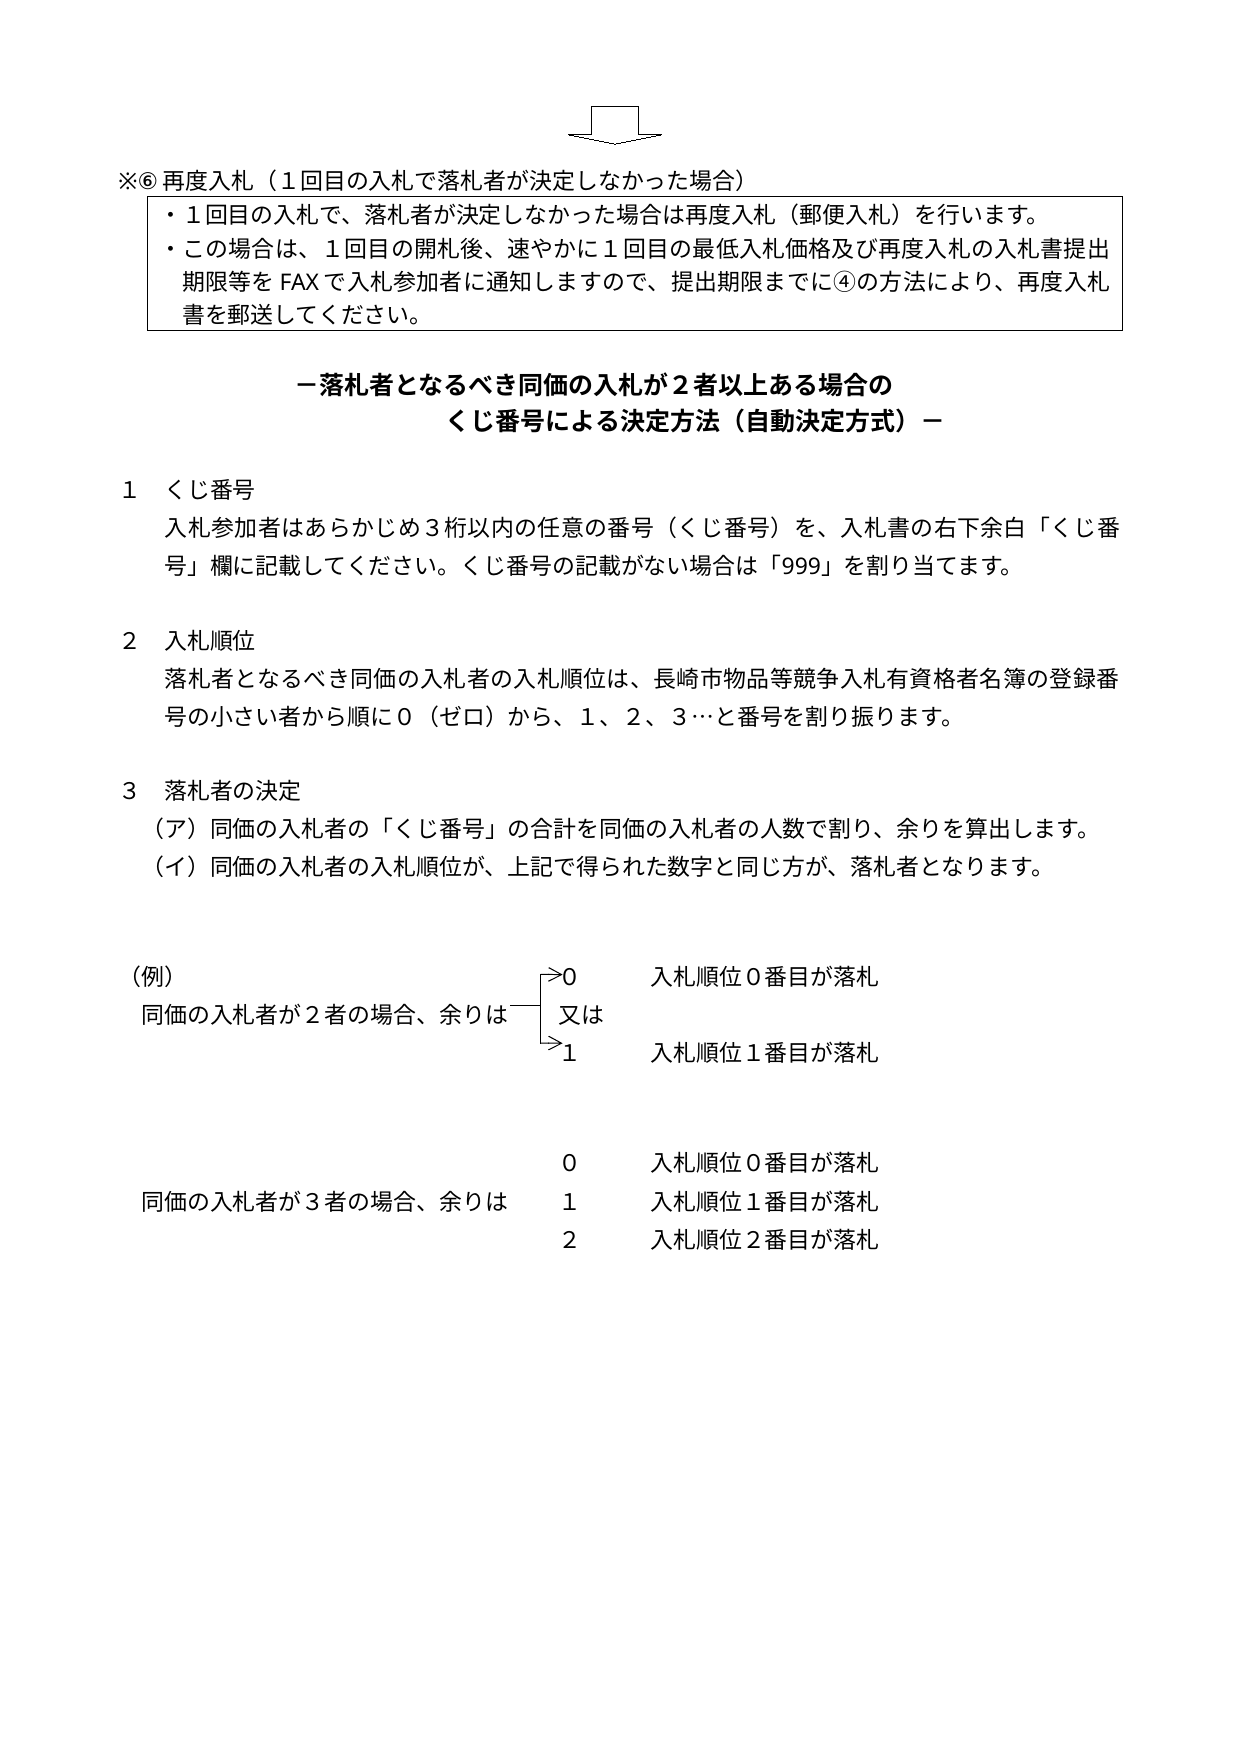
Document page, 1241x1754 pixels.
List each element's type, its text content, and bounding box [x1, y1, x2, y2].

text １ くじ番号 [118, 472, 1122, 505]
text 落札者となるべき同価の入札者の入札順位は、長崎市物品等競争入札有資格者名簿の登録番号の小さい者から順に０（ゼロ）から、１、２、３…と番号を割り振ります。 [118, 661, 1122, 732]
text ※⑥再度入札（１回目の入札で落札者が決定しなかった場合） [118, 163, 1122, 196]
text くじ番号による決定方法（自動決定方式）－ [118, 402, 1122, 438]
text 同価の入札者が３者の場合、余りは １ 入札順位１番目が落札 [118, 1183, 1122, 1217]
text －落札者となるべき同価の入札が２者以上ある場合の [118, 365, 1122, 402]
text 同価の入札者が２者の場合、余りは 又は [118, 997, 1122, 1030]
text 入札参加者はあらかじめ３桁以内の任意の番号（くじ番号）を、入札書の右下余白「くじ番号」欄に記載してください。くじ番号の記載がない場合は「999」を割り当てます。 [118, 510, 1122, 582]
text ２ 入札順位 [118, 622, 1122, 656]
text ３ 落札者の決定 [118, 773, 1122, 806]
text （例） ０ 入札順位０番目が落札 [118, 959, 1122, 992]
text （イ）同価の入札者の入札順位が、上記で得られた数字と同じ方が、落札者となります。 [118, 849, 1122, 882]
text １ 入札順位１番目が落札 [118, 1035, 1122, 1068]
text ０ 入札順位０番目が落札 [118, 1145, 1122, 1178]
table_header ・１回目の入札で、落札者が決定しなかった場合は再度入札（郵便入札）を行います。 ・この場合は、１回目の開札後、速やかに１回目の最低入札価格及び再度入札の入札書提出期限等をFAXで入札参加者に通知しますので、提出期限までに④の方法により、再度入札書を郵送してください。 [148, 197, 1122, 330]
text （ア）同価の入札者の「くじ番号」の合計を同価の入札者の人数で割り、余りを算出します。 [118, 811, 1122, 844]
text ２ 入札順位２番目が落札 [118, 1222, 1122, 1255]
